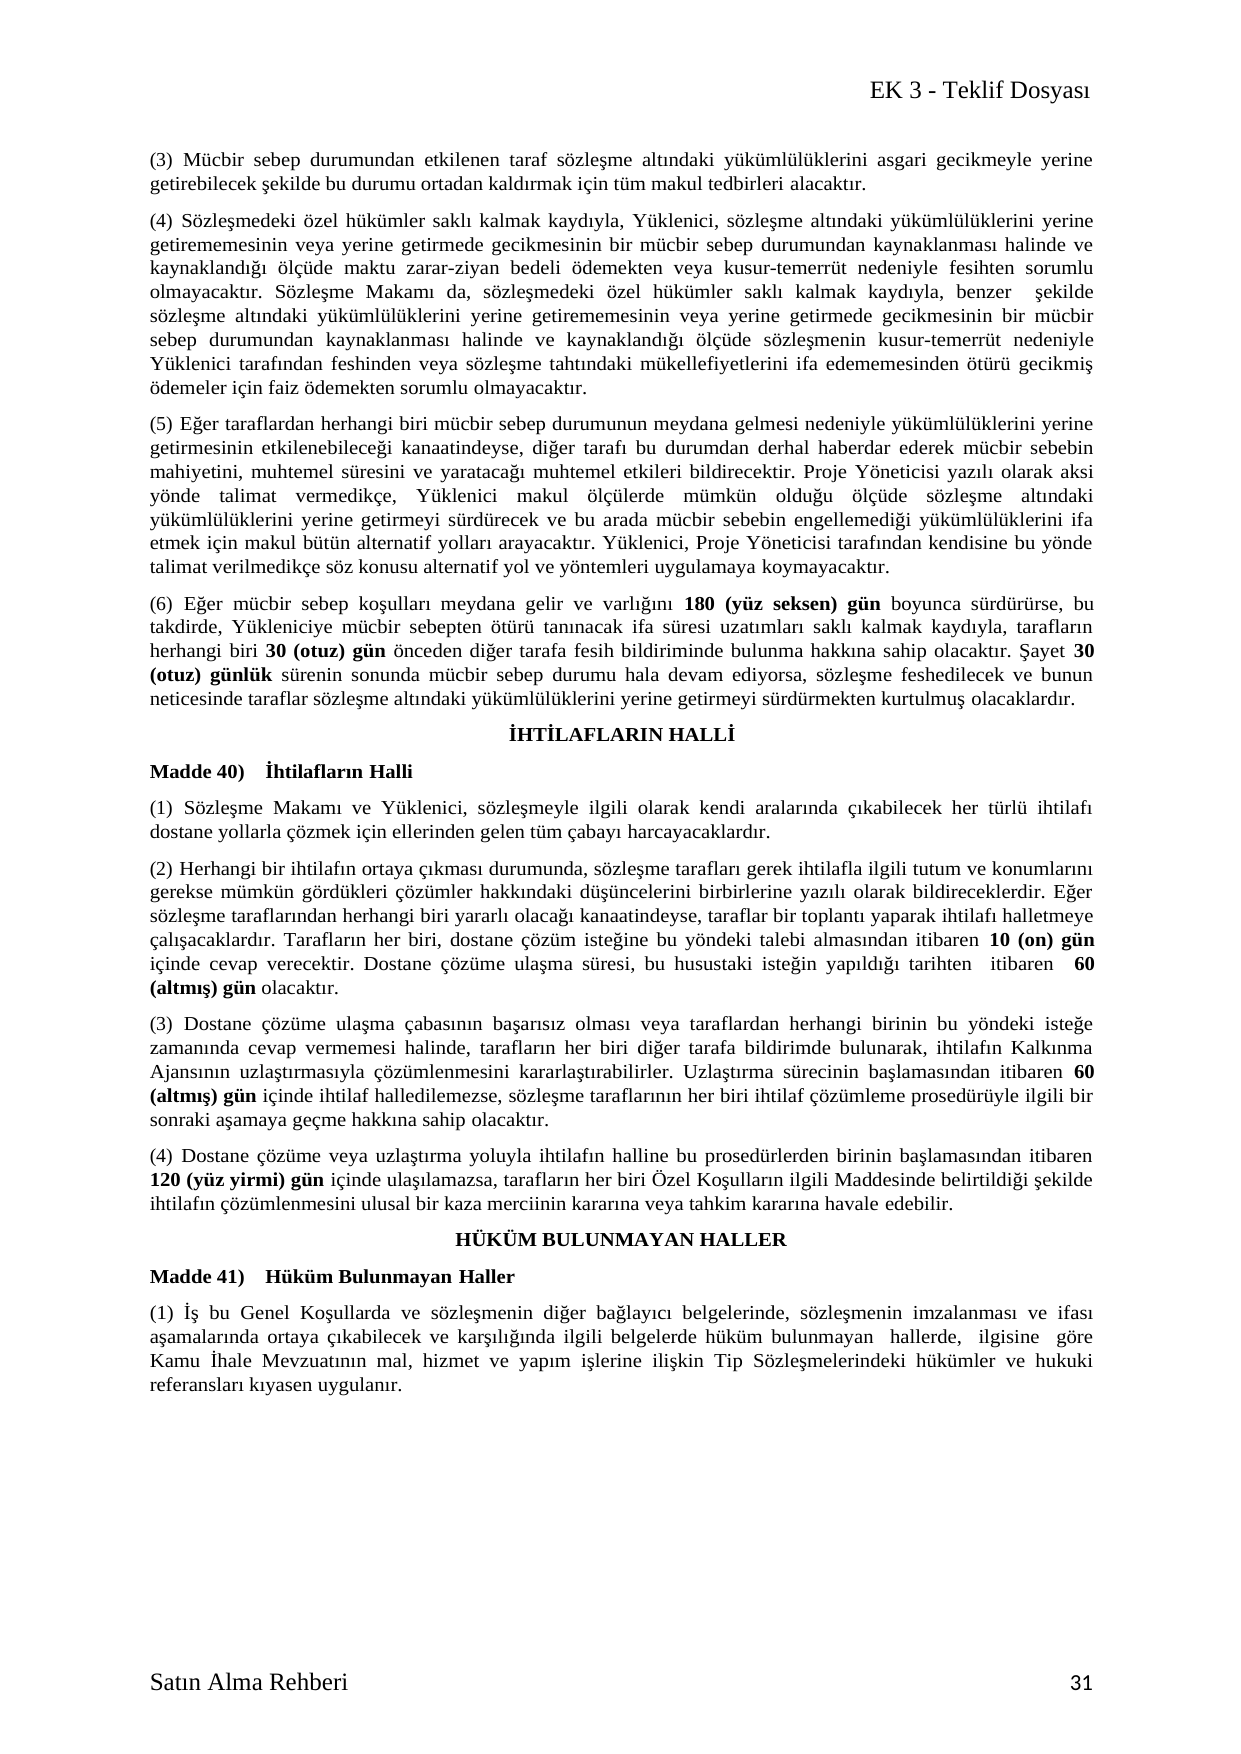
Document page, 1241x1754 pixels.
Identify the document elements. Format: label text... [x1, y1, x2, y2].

text Madde 40) İhtilafların Halli [149, 759, 1107, 782]
list Dostane çözüme ulaşma çabasının başarısız olması veya taraflardan herhangi birinin bu yöndeki isteğe zamanında cevap vermemesi halinde, tarafların her biri diğer tarafa bildirimde bulunarak, ihtilafın Kalkınma Ajansının uzlaştırmasıyla çözümlenmesini kararlaştırabilirler. Uzlaştırma sürecinin başlamasından itibaren 60 (altmış) gün içinde ihtilaf halledilemezse, sözleşme taraflarının her biri ihtilaf çözümleme prosedürüyle ilgili bir sonraki aşamaya geçme hakkına sahip olacaktır. [149, 1012, 1094, 1130]
subtitle İHTİLAFLARIN HALLİ [172, 723, 1072, 746]
list Mücbir sebep durumundan etkilenen taraf sözleşme altındaki yükümlülüklerini asgari gecikmeyle yerine getirebilecek şekilde bu durumu ortadan kaldırmak için tüm makul tedbirleri alacaktır. [149, 148, 1094, 195]
text (1) İş bu Genel Koşullarda ve sözleşmenin diğer bağlayıcı belgelerinde, sözleşmenin imzalanması ve ifası aşamalarında ortaya çıkabilecek ve karşılığında ilgili belgelerde hüküm bulunmayan hallerde, ilgisine göre Kamu İhale Mevzuatının mal, hizmet ve yapım işlerine ilişkin Tip Sözleşmelerindeki hükümler ve hukuki referansları kıyasen uygulanır. [149, 1301, 1094, 1396]
list Eğer taraflardan herhangi biri mücbir sebep durumunun meydana gelmesi nedeniyle yükümlülüklerini yerine getirmesinin etkilenebileceği kanaatindeyse, diğer tarafı bu durumdan derhal haberdar ederek mücbir sebebin mahiyetini, muhtemel süresini ve yaratacağı muhtemel etkileri bildirecektir. Proje Yöneticisi yazılı olarak aksi yönde talimat vermedikçe, Yüklenici makul ölçülerde mümkün olduğu ölçüde sözleşme altındaki yükümlülüklerini yerine getirmeyi sürdürecek ve bu arada mücbir sebebin engellemediği yükümlülüklerini ifa etmek için makul bütün alternatif yolları arayacaktır. Yüklenici, Proje Yöneticisi tarafından kendisine bu yönde talimat verilmedikçe söz konusu alternatif yol ve yöntemleri uygulamaya koymayacaktır. [149, 412, 1095, 578]
list Herhangi bir ihtilafın ortaya çıkması durumunda, sözleşme tarafları gerek ihtilafla ilgili tutum ve konumlarını gerekse mümkün gördükleri çözümler hakkındaki düşüncelerini birbirlerine yazılı olarak bildireceklerdir. Eğer sözleşme taraflarından herhangi biri yararlı olacağı kanaatindeyse, taraflar bir toplantı yaparak ihtilafı halletmeye çalışacaklardır. Tarafların her biri, dostane çözüm isteğine bu yöndeki talebi almasından itibaren 10 (on) gün içinde cevap verecektir. Dostane çözüme ulaşma süresi, bu husustaki isteğin yapıldığı tarihten itibaren 60 (altmış) gün olacaktır. [149, 856, 1095, 998]
list Dostane çözüme veya uzlaştırma yoluyla ihtilafın halline bu prosedürlerden birinin başlamasından itibaren 120 (yüz yirmi) gün içinde ulaşılamazsa, tarafların her biri Özel Koşulların ilgili Maddesinde belirtildiği şekilde ihtilafın çözümlenmesini ulusal bir kaza merciinin kararına veya tahkim kararına havale edebilir. [149, 1144, 1094, 1214]
subtitle HÜKÜM BULUNMAYAN HALLER [455, 1228, 1094, 1251]
list Eğer mücbir sebep koşulları meydana gelir ve varlığını 180 (yüz seksen) gün boyunca sürdürürse, bu takdirde, Yükleniciye mücbir sebepten ötürü tanınacak ifa süresi uzatımları saklı kalmak kaydıyla, tarafların herhangi biri 30 (otuz) gün önceden diğer tarafa fesih bildiriminde bulunma hakkına sahip olacaktır. Şayet 30 (otuz) günlük sürenin sonunda mücbir sebep durumu hala devam ediyorsa, sözleşme feshedilecek ve bunun neticesinde taraflar sözleşme altındaki yükümlülüklerini yerine getirmeyi sürdürmekten kurtulmuş olacaklardır. [149, 592, 1094, 710]
list Sözleşme Makamı ve Yüklenici, sözleşmeyle ilgili olarak kendi aralarında çıkabilecek her türlü ihtilafı dostane yollarla çözmek için ellerinden gelen tüm çabayı harcayacaklardır. [149, 796, 1094, 843]
text Madde 41) Hüküm Bulunmayan Haller [149, 1265, 1107, 1288]
list Sözleşmedeki özel hükümler saklı kalmak kaydıyla, Yüklenici, sözleşme altındaki yükümlülüklerini yerine getirememesinin veya yerine getirmede gecikmesinin bir mücbir sebep durumundan kaynaklanması halinde ve kaynaklandığı ölçüde maktu zarar-ziyan bedeli ödemekten veya kusur-temerrüt nedeniyle fesihten sorumlu olmayacaktır. Sözleşme Makamı da, sözleşmedeki özel hükümler saklı kalmak kaydıyla, benzer şekilde sözleşme altındaki yükümlülüklerini yerine getirememesinin veya yerine getirmede gecikmesinin bir mücbir sebep durumundan kaynaklanması halinde ve kaynaklandığı ölçüde sözleşmenin kusur-temerrüt nedeniyle Yüklenici tarafından feshinden veya sözleşme tahtındaki mükellefiyetlerini ifa edememesinden ötürü gecikmiş ödemeler için faiz ödemekten sorumlu olmayacaktır. [149, 209, 1095, 398]
